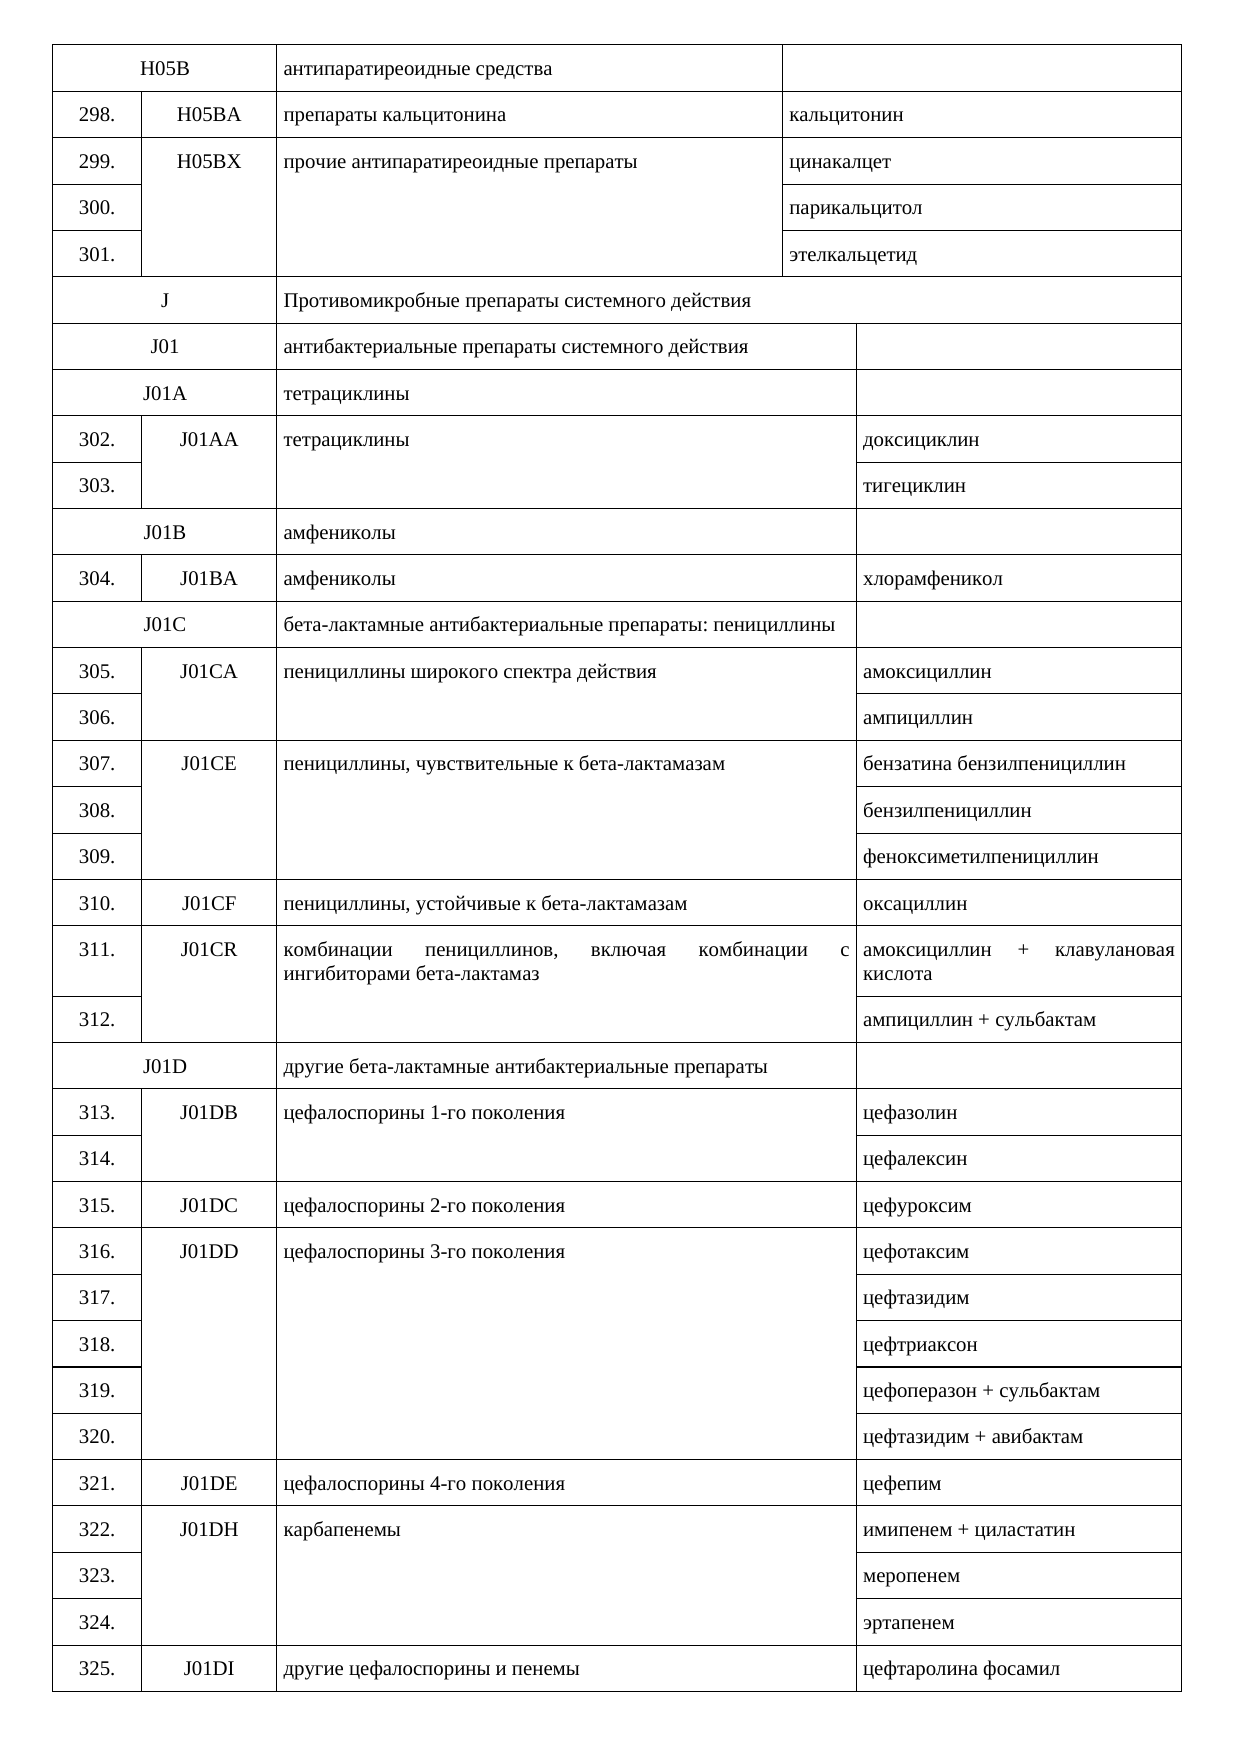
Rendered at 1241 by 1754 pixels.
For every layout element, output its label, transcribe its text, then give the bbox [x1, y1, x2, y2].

table_cell 318. [53, 1321, 141, 1366]
table_cell антибактериальные препараты системного действия [277, 324, 856, 369]
table_cell эртапенем [857, 1599, 1181, 1644]
table_cell J01DD [142, 1228, 276, 1459]
table_cell кальцитонин [783, 92, 1181, 137]
table_cell 298. [53, 92, 141, 137]
table_cell пенициллины, устойчивые к бета-лактамазам [277, 880, 856, 925]
table_cell 308. [53, 787, 141, 832]
table_cell 322. [53, 1506, 141, 1552]
table_cell J01D [53, 1043, 276, 1088]
table_cell H05BA [142, 92, 276, 137]
table_cell [857, 602, 1181, 647]
table_cell прочие антипаратиреоидные препараты [277, 138, 782, 276]
table_cell цефуроксим [857, 1182, 1181, 1227]
table_cell ампициллин + сульбактам [857, 997, 1181, 1042]
table_cell J01CF [142, 880, 276, 925]
table_cell ампициллин [857, 694, 1181, 740]
table_cell комбинации пенициллинов, включая комбинации с ингибиторами бета-лактамаз [277, 926, 856, 1042]
table_cell цефтазидим + авибактам [857, 1414, 1181, 1459]
table_cell бензатина бензилпенициллин [857, 741, 1181, 786]
table_cell 319. [53, 1368, 141, 1413]
table_cell H05B [53, 45, 276, 91]
table_cell 303. [53, 463, 141, 508]
table_cell 323. [53, 1553, 141, 1598]
table_cell бета-лактамные антибактериальные препараты: пенициллины [277, 602, 856, 647]
table_cell 305. [53, 648, 141, 693]
table_cell J01CE [142, 741, 276, 879]
table_cell доксициклин [857, 416, 1181, 462]
table_cell 325. [53, 1646, 141, 1691]
table_cell [857, 509, 1181, 554]
table_cell препараты кальцитонина [277, 92, 782, 137]
table_cell [783, 45, 1181, 91]
table_cell J01B [53, 509, 276, 554]
table_cell 316. [53, 1228, 141, 1274]
table_cell 306. [53, 694, 141, 740]
table_cell J01C [53, 602, 276, 647]
table_cell 313. [53, 1089, 141, 1134]
table_cell цефалоспорины 3-го поколения [277, 1228, 856, 1459]
table_cell парикальцитол [783, 185, 1181, 230]
table_cell цефепим [857, 1460, 1181, 1505]
table_cell J01BA [142, 555, 276, 601]
table_cell 310. [53, 880, 141, 925]
table_cell [857, 370, 1181, 415]
table_cell цефалоспорины 2-го поколения [277, 1182, 856, 1227]
table_cell оксациллин [857, 880, 1181, 925]
table_cell 312. [53, 997, 141, 1042]
table_cell 324. [53, 1599, 141, 1644]
table_cell амфениколы [277, 555, 856, 601]
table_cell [277, 1646, 856, 1691]
table_cell другие бета-лактамные антибактериальные препараты [277, 1043, 856, 1088]
table_cell 302. [53, 416, 141, 462]
table_cell цефазолин [857, 1089, 1181, 1134]
table_cell цефалоспорины 1-го поколения [277, 1089, 856, 1181]
table_cell цефтазидим [857, 1275, 1181, 1320]
table_cell 299. [53, 138, 141, 183]
table_cell [857, 1043, 1181, 1088]
table_cell 317. [53, 1275, 141, 1320]
table_cell J01DH [142, 1506, 276, 1644]
table_cell цефтаролина фосамил [857, 1646, 1181, 1691]
table_cell тетрациклины [277, 370, 856, 415]
table_cell амоксициллин [857, 648, 1181, 693]
table_cell тигециклин [857, 463, 1181, 508]
table_cell 315. [53, 1182, 141, 1227]
table_cell 314. [53, 1136, 141, 1181]
table_cell антипаратиреоидные средства [277, 45, 782, 91]
table_cell хлорамфеникол [857, 555, 1181, 601]
table_cell 320. [53, 1414, 141, 1459]
table_cell J01CA [142, 648, 276, 740]
table_cell 321. [53, 1460, 141, 1505]
table_cell H05BX [142, 138, 276, 276]
table_cell 300. [53, 185, 141, 230]
table_cell J01AA [142, 416, 276, 508]
table_cell J [53, 277, 276, 322]
table_cell J01DC [142, 1182, 276, 1227]
table_cell феноксиметилпенициллин [857, 834, 1181, 879]
table_cell J01 [53, 324, 276, 369]
table_cell амоксициллин + клавулановая кислота [857, 926, 1181, 996]
table_cell J01A [53, 370, 276, 415]
table_cell цефтриаксон [857, 1321, 1181, 1366]
table_cell тетрациклины [277, 416, 856, 508]
table_cell цефалексин [857, 1136, 1181, 1181]
table_cell цефалоспорины 4-го поколения [277, 1460, 856, 1505]
table_cell амфениколы [277, 509, 856, 554]
table_cell J01DE [142, 1460, 276, 1505]
table_cell 309. [53, 834, 141, 879]
table_cell [857, 324, 1181, 369]
table_cell цинакалцет [783, 138, 1181, 183]
table_cell бензилпенициллин [857, 787, 1181, 832]
table_cell имипенем + циластатин [857, 1506, 1181, 1552]
table_cell J01DI [142, 1646, 276, 1691]
table_cell 301. [53, 231, 141, 276]
table_cell 304. [53, 555, 141, 601]
table_cell пенициллины, чувствительные к бета-лактамазам [277, 741, 856, 879]
table_cell меропенем [857, 1553, 1181, 1598]
table_cell пенициллины широкого спектра действия [277, 648, 856, 740]
table_cell цефоперазон + сульбактам [857, 1368, 1181, 1413]
table_cell цефотаксим [857, 1228, 1181, 1274]
table_cell J01DB [142, 1089, 276, 1181]
table_cell 307. [53, 741, 141, 786]
table_cell J01CR [142, 926, 276, 1042]
table_cell Противомикробные препараты системного действия [277, 277, 1181, 322]
table_cell карбапенемы [277, 1506, 856, 1644]
table_cell 311. [53, 926, 141, 996]
table_cell этелкальцетид [783, 231, 1181, 276]
